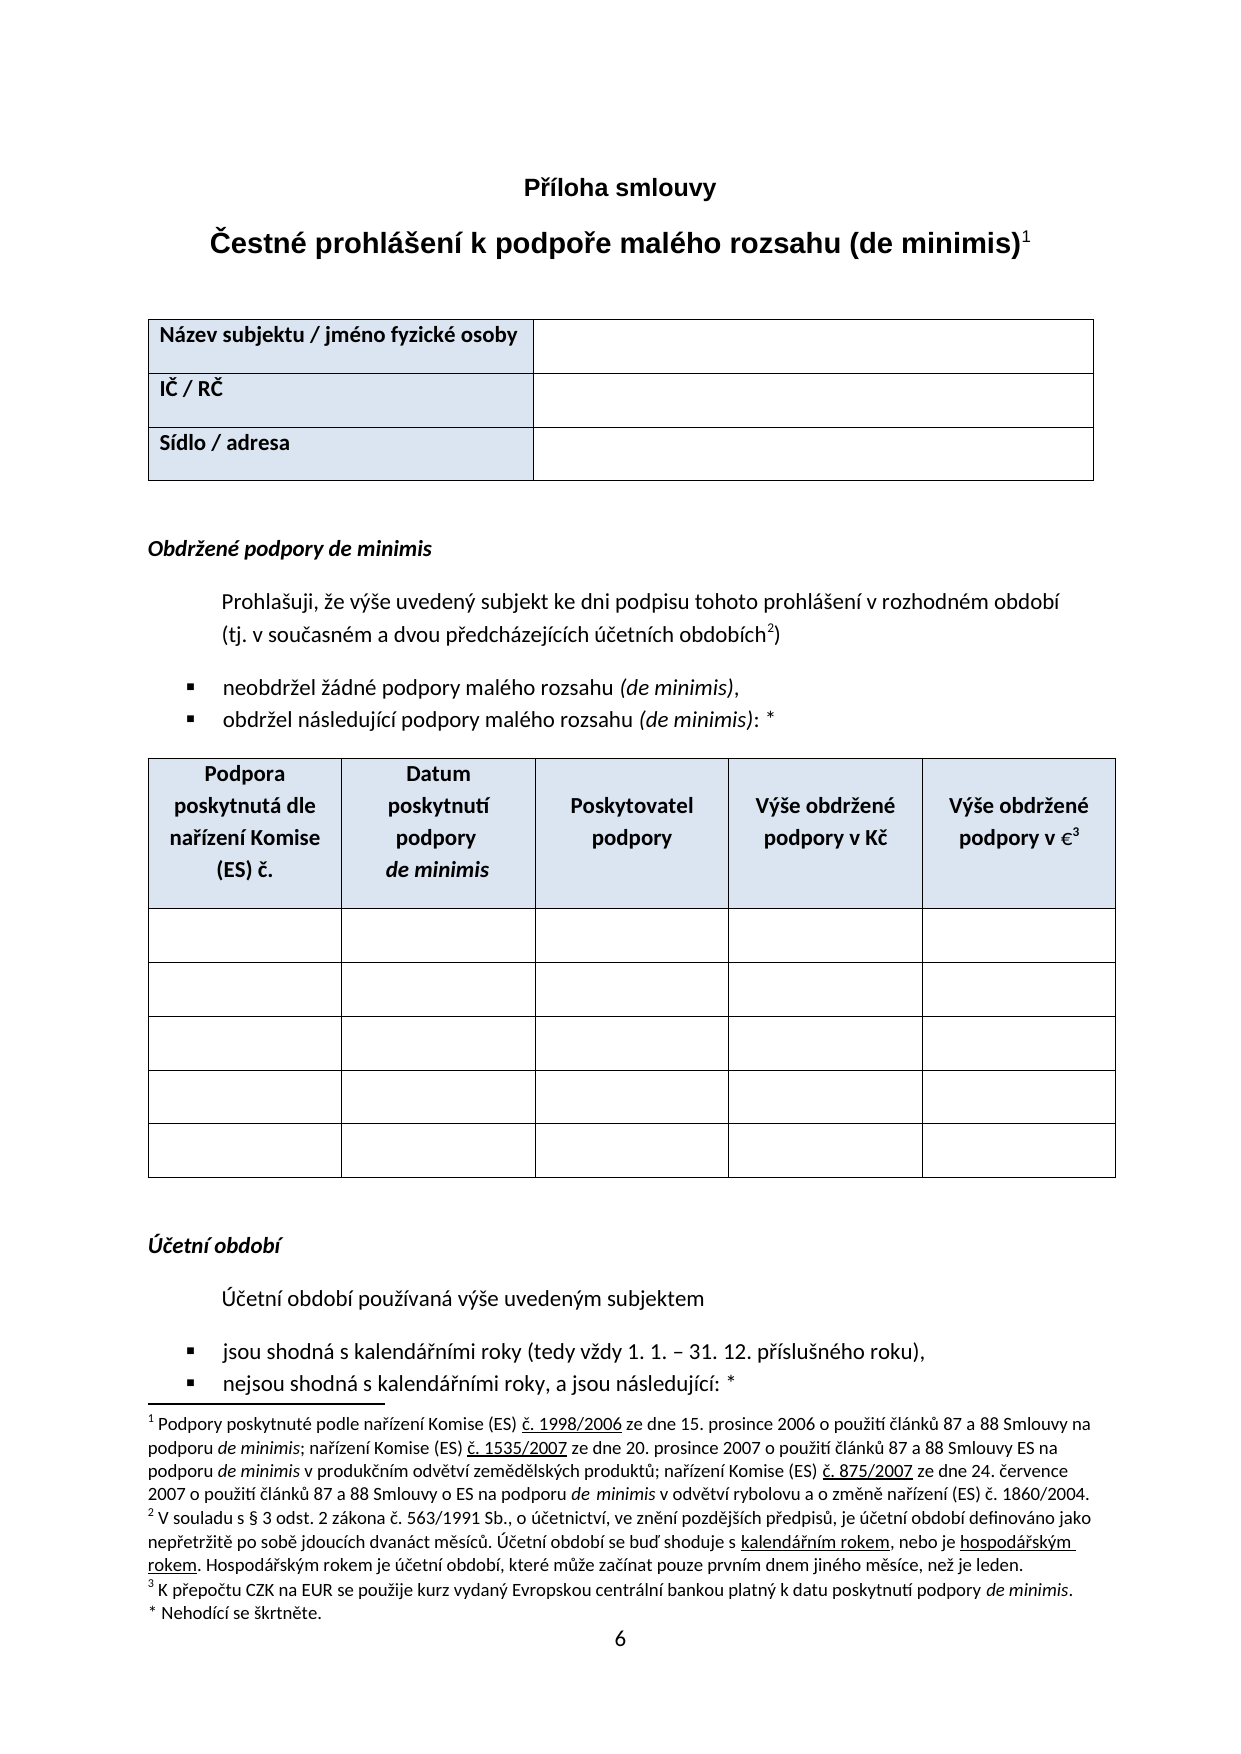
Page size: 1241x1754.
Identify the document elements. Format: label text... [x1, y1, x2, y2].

table_cell [342, 963, 535, 1016]
table_cell [149, 1017, 341, 1069]
table_cell [923, 909, 1115, 962]
table_cell IČ / RČ [149, 374, 533, 427]
table_cell [342, 1124, 535, 1177]
table_cell [534, 374, 1093, 427]
list jsou shodná s kalendářními roky (tedy vždy 1. 1. – 31. 12. příslušného roku), [185, 1337, 1093, 1365]
table_cell [729, 909, 922, 962]
table_cell [729, 1071, 922, 1123]
table_cell [149, 1124, 341, 1177]
table_cell [342, 909, 535, 962]
table_cell [536, 963, 728, 1016]
subtitle Čestné prohlášení k podpoře malého rozsahu (de minimis) [148, 226, 1093, 260]
table_cell [342, 1071, 535, 1123]
table_header Výše obdržené podpory v € [923, 759, 1115, 908]
table_header Název subjektu / jméno fyzické osoby [149, 320, 533, 373]
table_cell [534, 428, 1093, 480]
list obdržel následující podpory malého rozsahu (de minimis): * [185, 705, 1093, 733]
table_cell [923, 1071, 1115, 1123]
table_cell [536, 909, 728, 962]
table_cell Sídlo / adresa [149, 428, 533, 480]
table_header Datum poskytnutí podpory de minimis [342, 759, 535, 908]
table_header Poskytovatel podpory [536, 759, 728, 908]
table_header [534, 320, 1093, 373]
table_cell [342, 1017, 535, 1069]
table_cell [923, 963, 1115, 1016]
table_header Podpora poskytnutá dle nařízení Komise (ES) č. [149, 759, 341, 908]
table_cell [149, 909, 341, 962]
table_cell [729, 1017, 922, 1069]
table_header Výše obdržené podpory v Kč [729, 759, 922, 908]
text Prohlašuji, že výše uvedený subjekt ke dni podpisu tohoto prohlášení v rozhodném období (tj. v současném a dvou předcházejících účetních obdobích) [221, 587, 1093, 648]
table_cell [149, 963, 341, 1016]
text Obdržené podpory de minimis [148, 534, 1093, 562]
table_cell [923, 1017, 1115, 1069]
table_cell [536, 1124, 728, 1177]
table_cell [923, 1124, 1115, 1177]
table_cell [149, 1071, 341, 1123]
list nejsou shodná s kalendářními roky, a jsou následující: * [185, 1369, 1093, 1397]
table_cell [729, 963, 922, 1016]
text Účetní období používaná výše uvedeným subjektem [221, 1284, 1093, 1312]
table_cell [536, 1071, 728, 1123]
table_cell [536, 1017, 728, 1069]
table_cell [729, 1124, 922, 1177]
subtitle Příloha smlouvy [148, 173, 1093, 201]
text Účetní období [148, 1231, 1093, 1259]
list neobdržel žádné podpory malého rozsahu (de minimis), [185, 673, 1093, 701]
